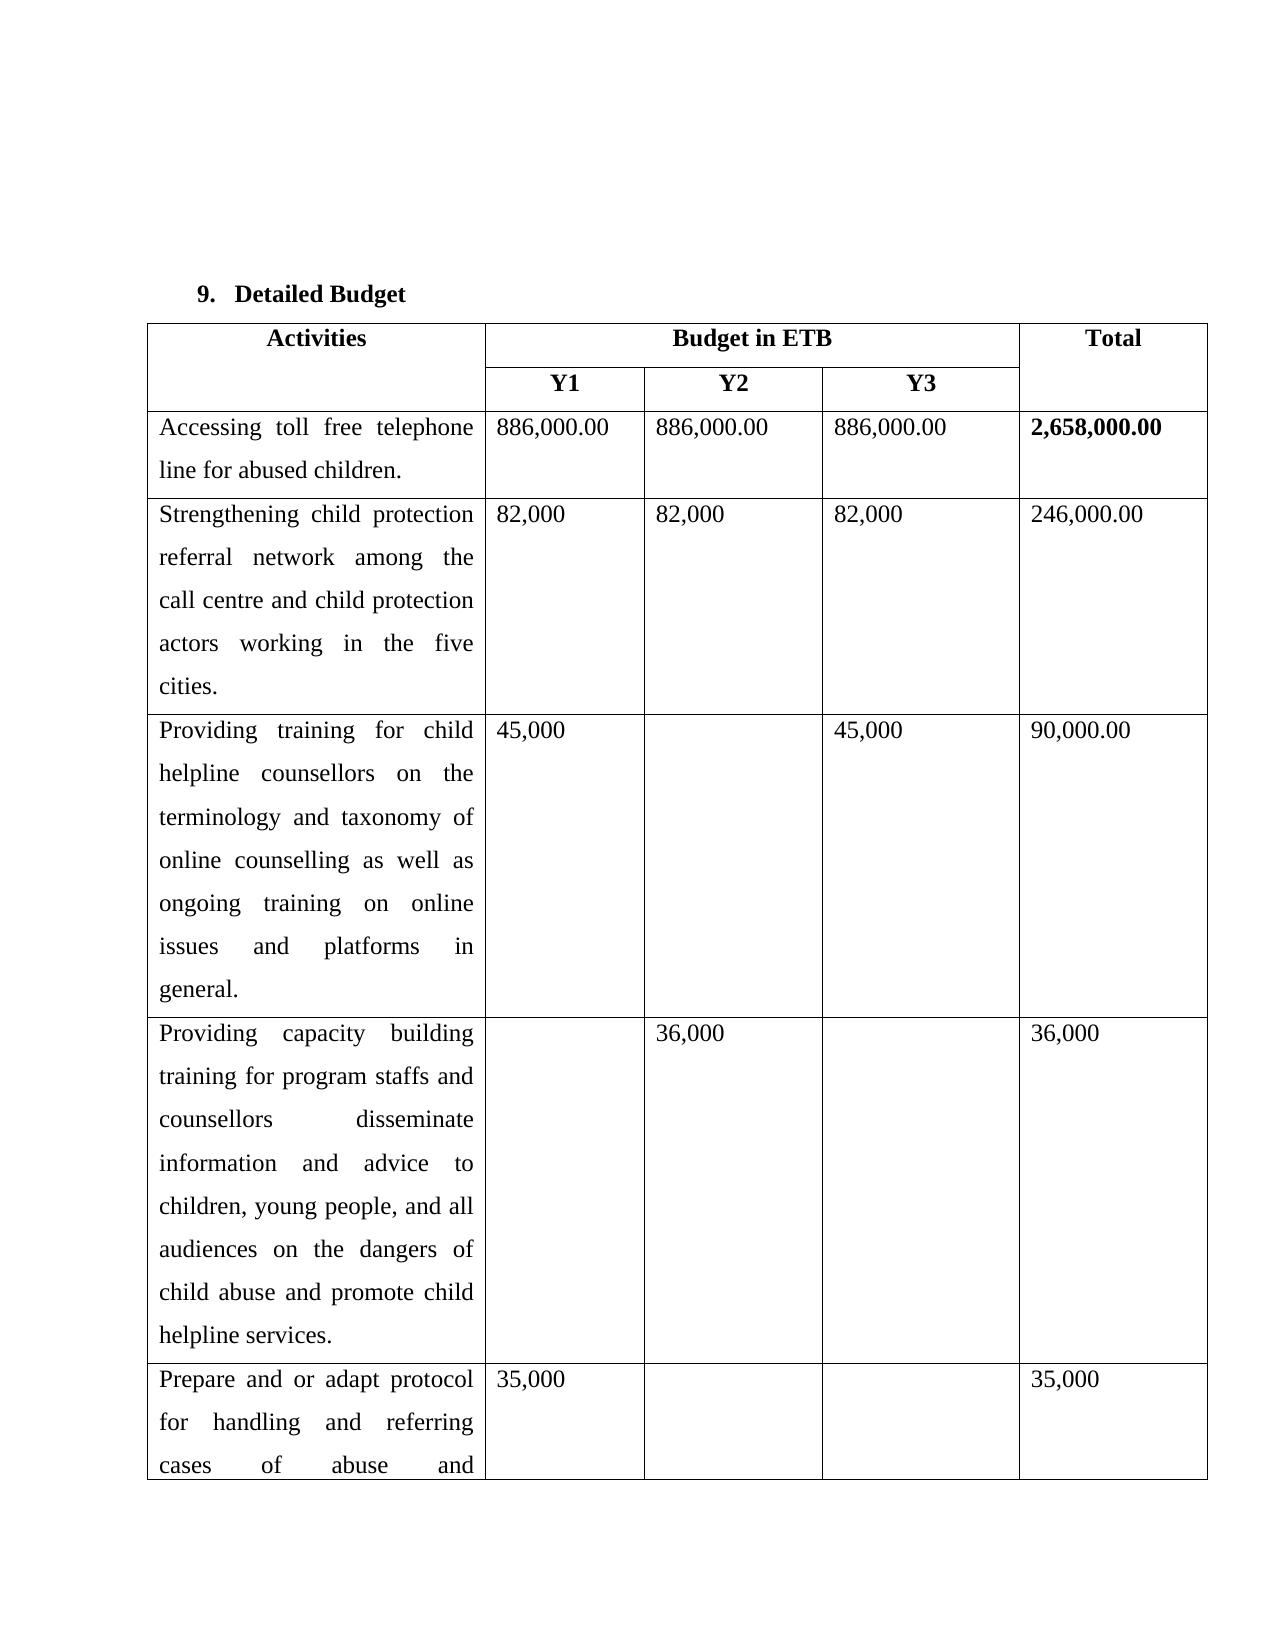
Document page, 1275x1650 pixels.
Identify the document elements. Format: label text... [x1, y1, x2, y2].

table_cell [486, 1018, 644, 1363]
table_cell 886,000.00 [823, 412, 1019, 498]
table_header Budget in ETB [486, 324, 1019, 367]
table_cell 246,000.00 [1020, 499, 1207, 714]
table_cell Providing training for child helpline counsellors on the terminology and taxonomy of online counselling as well as ongoing training on online issues and platforms in general. [148, 715, 485, 1017]
table_cell Y2 [645, 368, 822, 411]
table_cell 36,000 [645, 1018, 822, 1363]
list Detailed Budget [197, 279, 1125, 308]
table_header Total [1020, 324, 1207, 411]
table_cell 82,000 [823, 499, 1019, 714]
table_cell Y1 [486, 368, 644, 411]
table_cell [823, 1018, 1019, 1363]
table_cell 90,000.00 [1020, 715, 1207, 1017]
table_cell 2,658,000.00 [1020, 412, 1207, 498]
table_cell 35,000 [1020, 1364, 1207, 1479]
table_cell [148, 1364, 485, 1479]
table_header Activities [148, 324, 485, 411]
table_cell Y3 [823, 368, 1019, 411]
table_cell 36,000 [1020, 1018, 1207, 1363]
table_cell [645, 1364, 822, 1479]
table_cell 886,000.00 [645, 412, 822, 498]
table_cell [823, 1364, 1019, 1479]
table_cell Providing capacity building training for program staffs and counsellors disseminate information and advice to children, young people, and all audiences on the dangers of child abuse and promote child helpline services. [148, 1018, 485, 1363]
table_cell 82,000 [486, 499, 644, 714]
table_cell 35,000 [486, 1364, 644, 1479]
table_cell 45,000 [486, 715, 644, 1017]
table_cell 886,000.00 [486, 412, 644, 498]
table_cell 82,000 [645, 499, 822, 714]
table_cell [645, 715, 822, 1017]
table_cell Strengthening child protection referral network among the call centre and child protection actors working in the five cities. [148, 499, 485, 714]
table_cell 45,000 [823, 715, 1019, 1017]
table_cell Accessing toll free telephone line for abused children. [148, 412, 485, 498]
